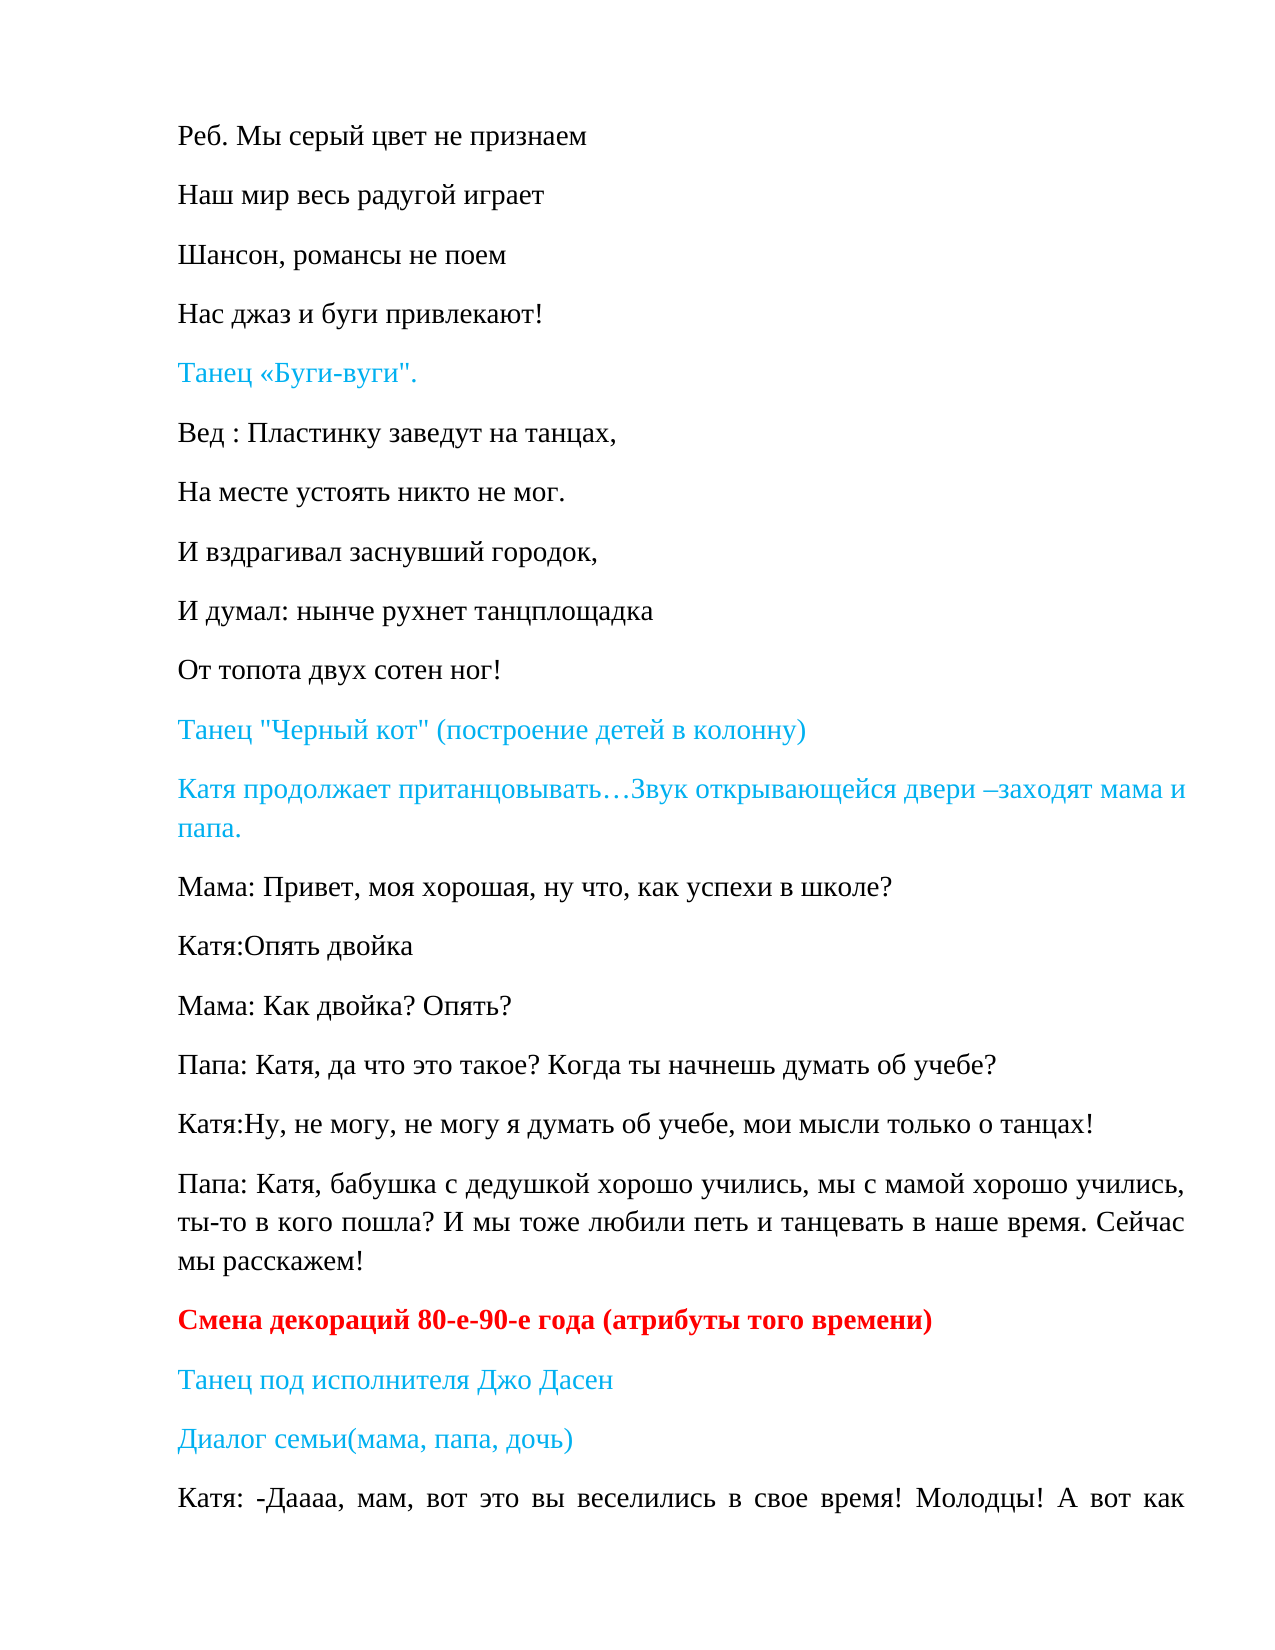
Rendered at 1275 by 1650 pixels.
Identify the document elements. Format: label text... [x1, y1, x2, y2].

text Папа: Катя, бабушка с дедушкой хорошо учились, мы с мамой хорошо учились, ты-то в кого пошла? И мы тоже любили петь и танцевать в наше время. Сейчас мы расскажем! [177, 1166, 1186, 1277]
text На месте устоять никто не мог. [177, 474, 1186, 508]
text Папа: Катя, да что это такое? Когда ты начнешь думать об учебе? [177, 1047, 1186, 1081]
text Танец «Буги-вуги". [177, 356, 1186, 389]
text Катя:Опять двойка [177, 928, 1186, 962]
text И думал: нынче рухнет танцплощадка [177, 593, 1186, 627]
text Мама: Как двойка? Опять? [177, 988, 1186, 1021]
text Танец под исполнителя Джо Дасен [177, 1362, 1186, 1395]
text Танец "Черный кот" (построение детей в колонну) [177, 712, 1186, 745]
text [177, 1481, 1186, 1514]
text Шансон, романсы не поем [177, 237, 1186, 270]
text Катя:Ну, не могу, не могу я думать об учебе, мои мысли только о танцах! [177, 1107, 1186, 1140]
text И вздрагивал заснувший городок, [177, 534, 1186, 567]
text Наш мир весь радугой играет [177, 177, 1186, 211]
text Смена декораций 80-е-90-е года (атрибуты того времени) [177, 1302, 1186, 1336]
text Реб. Мы серый цвет не признаем [177, 118, 1186, 152]
text Нас джаз и буги привлекают! [177, 296, 1186, 330]
text Вед : Пластинку заведут на танцах, [177, 415, 1186, 448]
text От топота двух сотен ног! [177, 652, 1186, 686]
text Катя продолжает пританцовывать…Звук открывающейся двери –заходят мама и папа. [177, 771, 1186, 843]
text Мама: Привет, моя хорошая, ну что, как успехи в школе? [177, 869, 1186, 903]
text Диалог семьи(мама, папа, дочь) [177, 1421, 1186, 1455]
